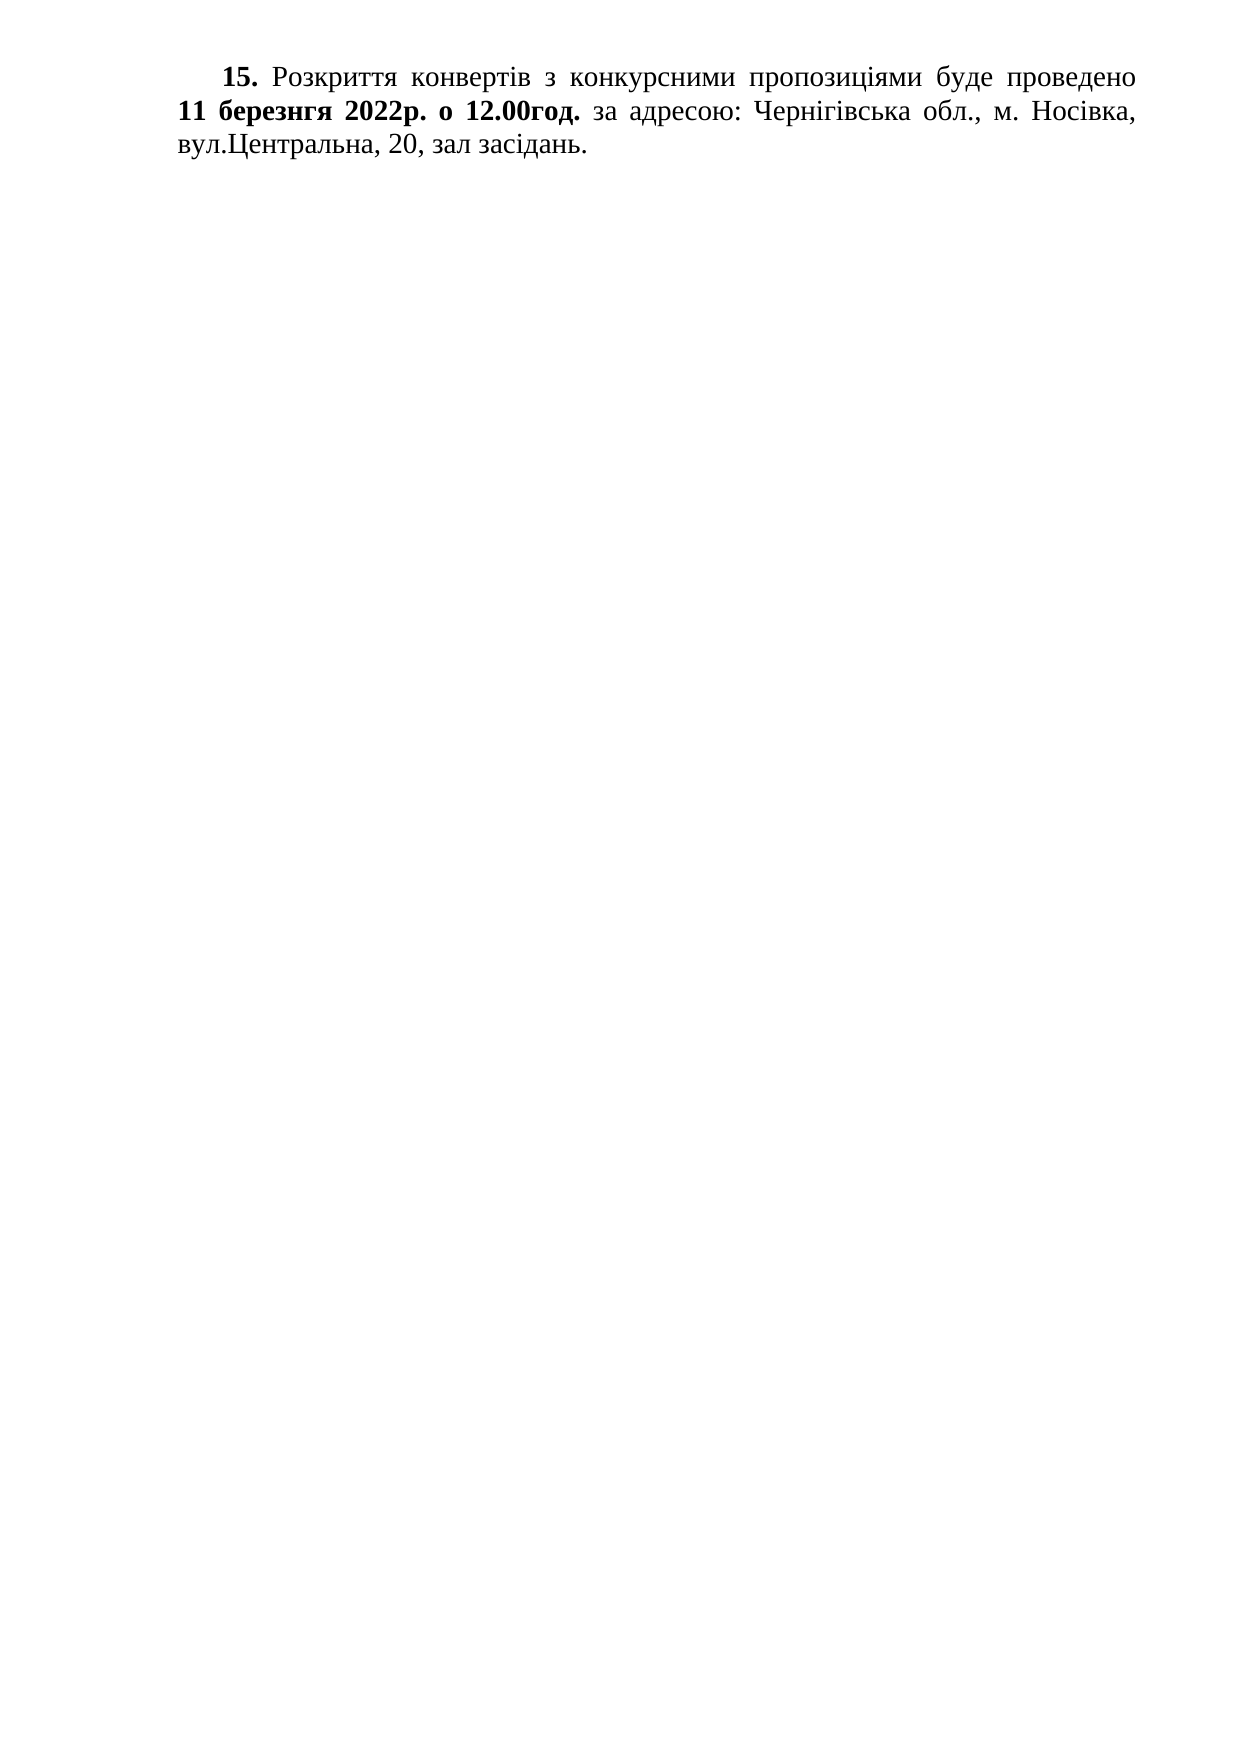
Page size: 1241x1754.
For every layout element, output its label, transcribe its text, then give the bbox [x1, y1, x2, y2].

text 15. Розкриття конвертів з конкурсними пропозиціями буде проведено 11 березнгя 2022р. о 12.00год. за адресою: Чернігівська обл., м. Носівка, вул.Центральна, 20, зал засідань. [177, 59, 1137, 160]
